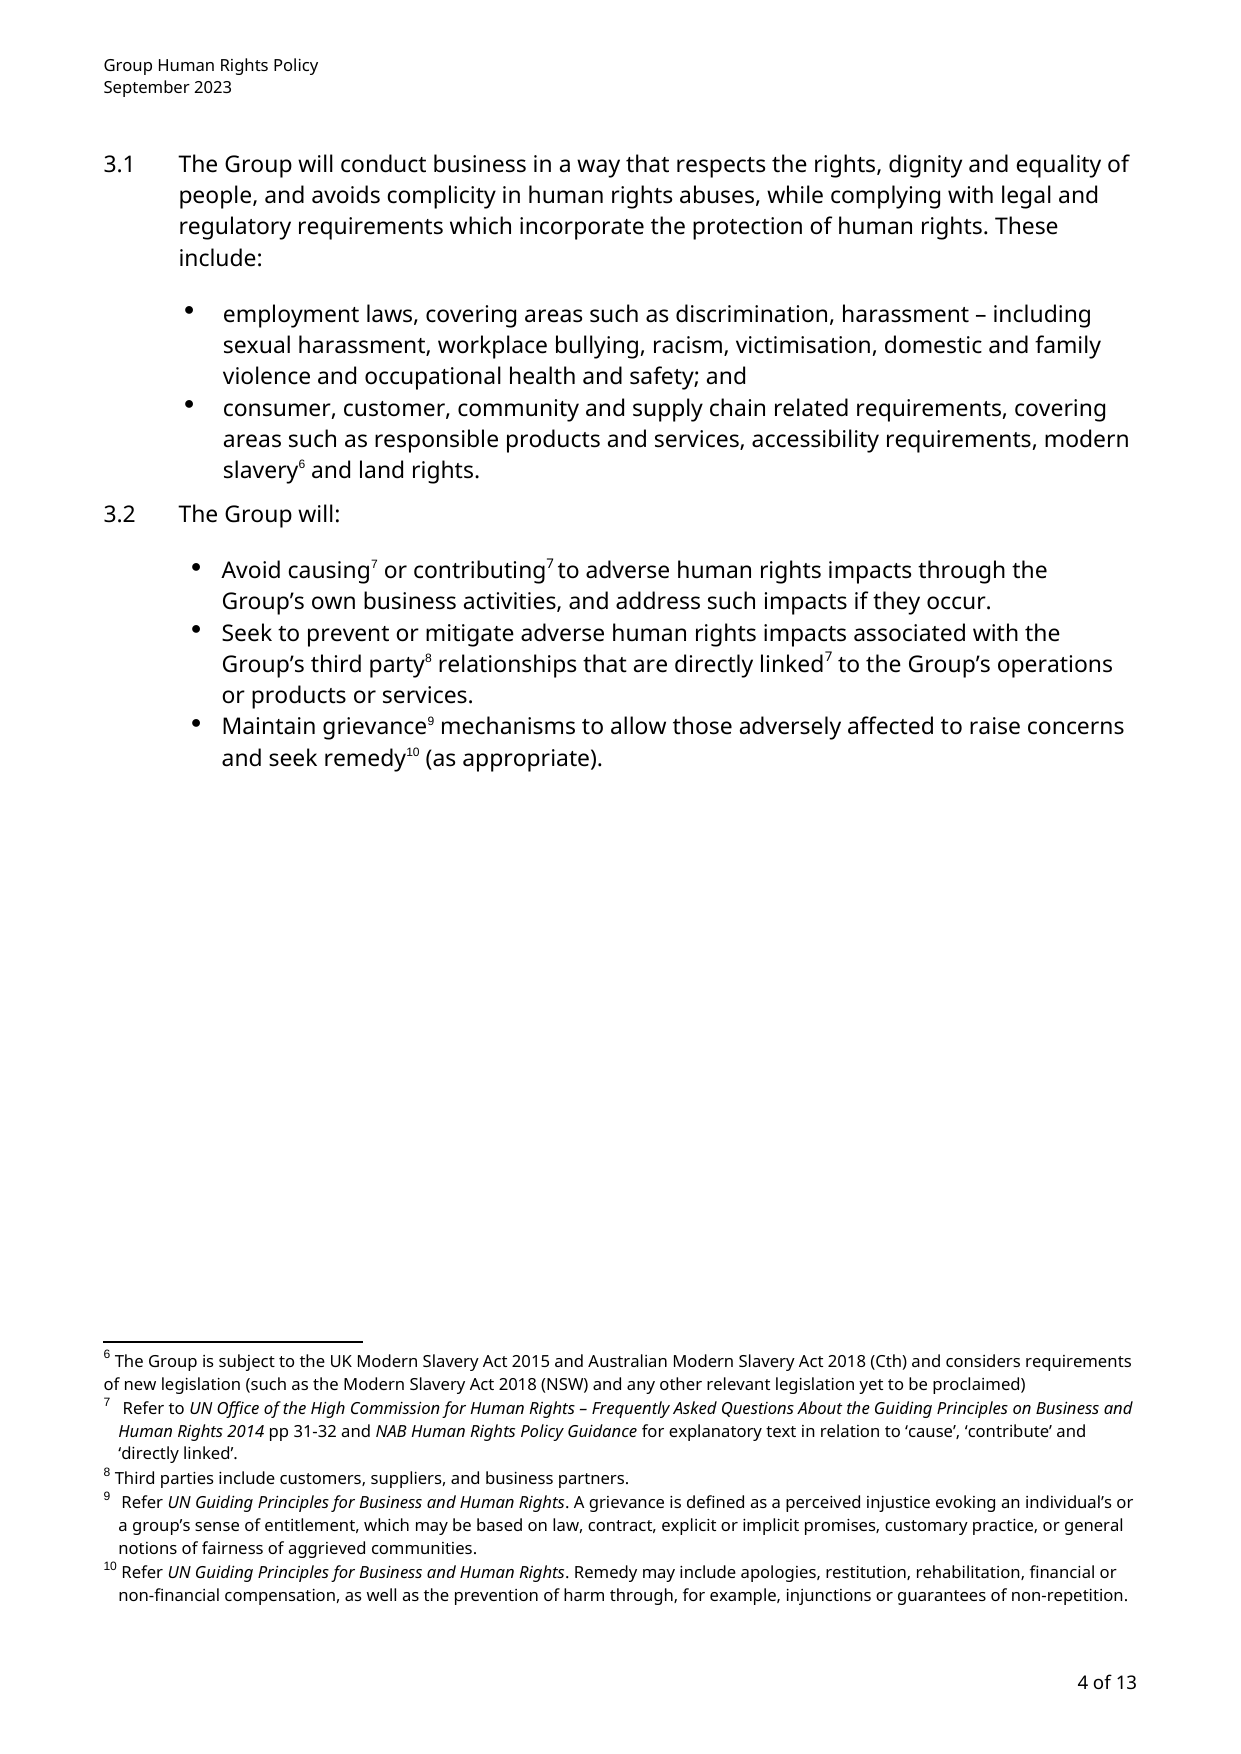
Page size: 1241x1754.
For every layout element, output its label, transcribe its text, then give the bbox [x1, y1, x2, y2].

list Seek to prevent or mitigate adverse human rights impacts associated with the Group’s third party relationships that are directly linked7 to the Group’s operations or products or services. [192, 616, 1137, 710]
list Avoid causing or contributing7 to adverse human rights impacts through the Group’s own business activities, and address such impacts if they occur. [192, 554, 1137, 616]
subtitle The Group will: [103, 498, 1137, 529]
list employment laws, covering areas such as discrimination, harassment – including sexual harassment, workplace bullying, racism, victimisation, domestic and family violence and occupational health and safety; and [185, 298, 1137, 391]
subtitle The Group will conduct business in a way that respects the rights, dignity and equality of people, and avoids complicity in human rights abuses, while complying with legal and regulatory requirements which incorporate the protection of human rights. These include: [103, 148, 1137, 273]
list Maintain grievance mechanisms to allow those adversely affected to raise concerns and seek remedy (as appropriate). [192, 710, 1137, 773]
list consumer, customer, community and supply chain related requirements, covering areas such as responsible products and services, accessibility requirements, modern slavery and land rights. [185, 391, 1137, 485]
